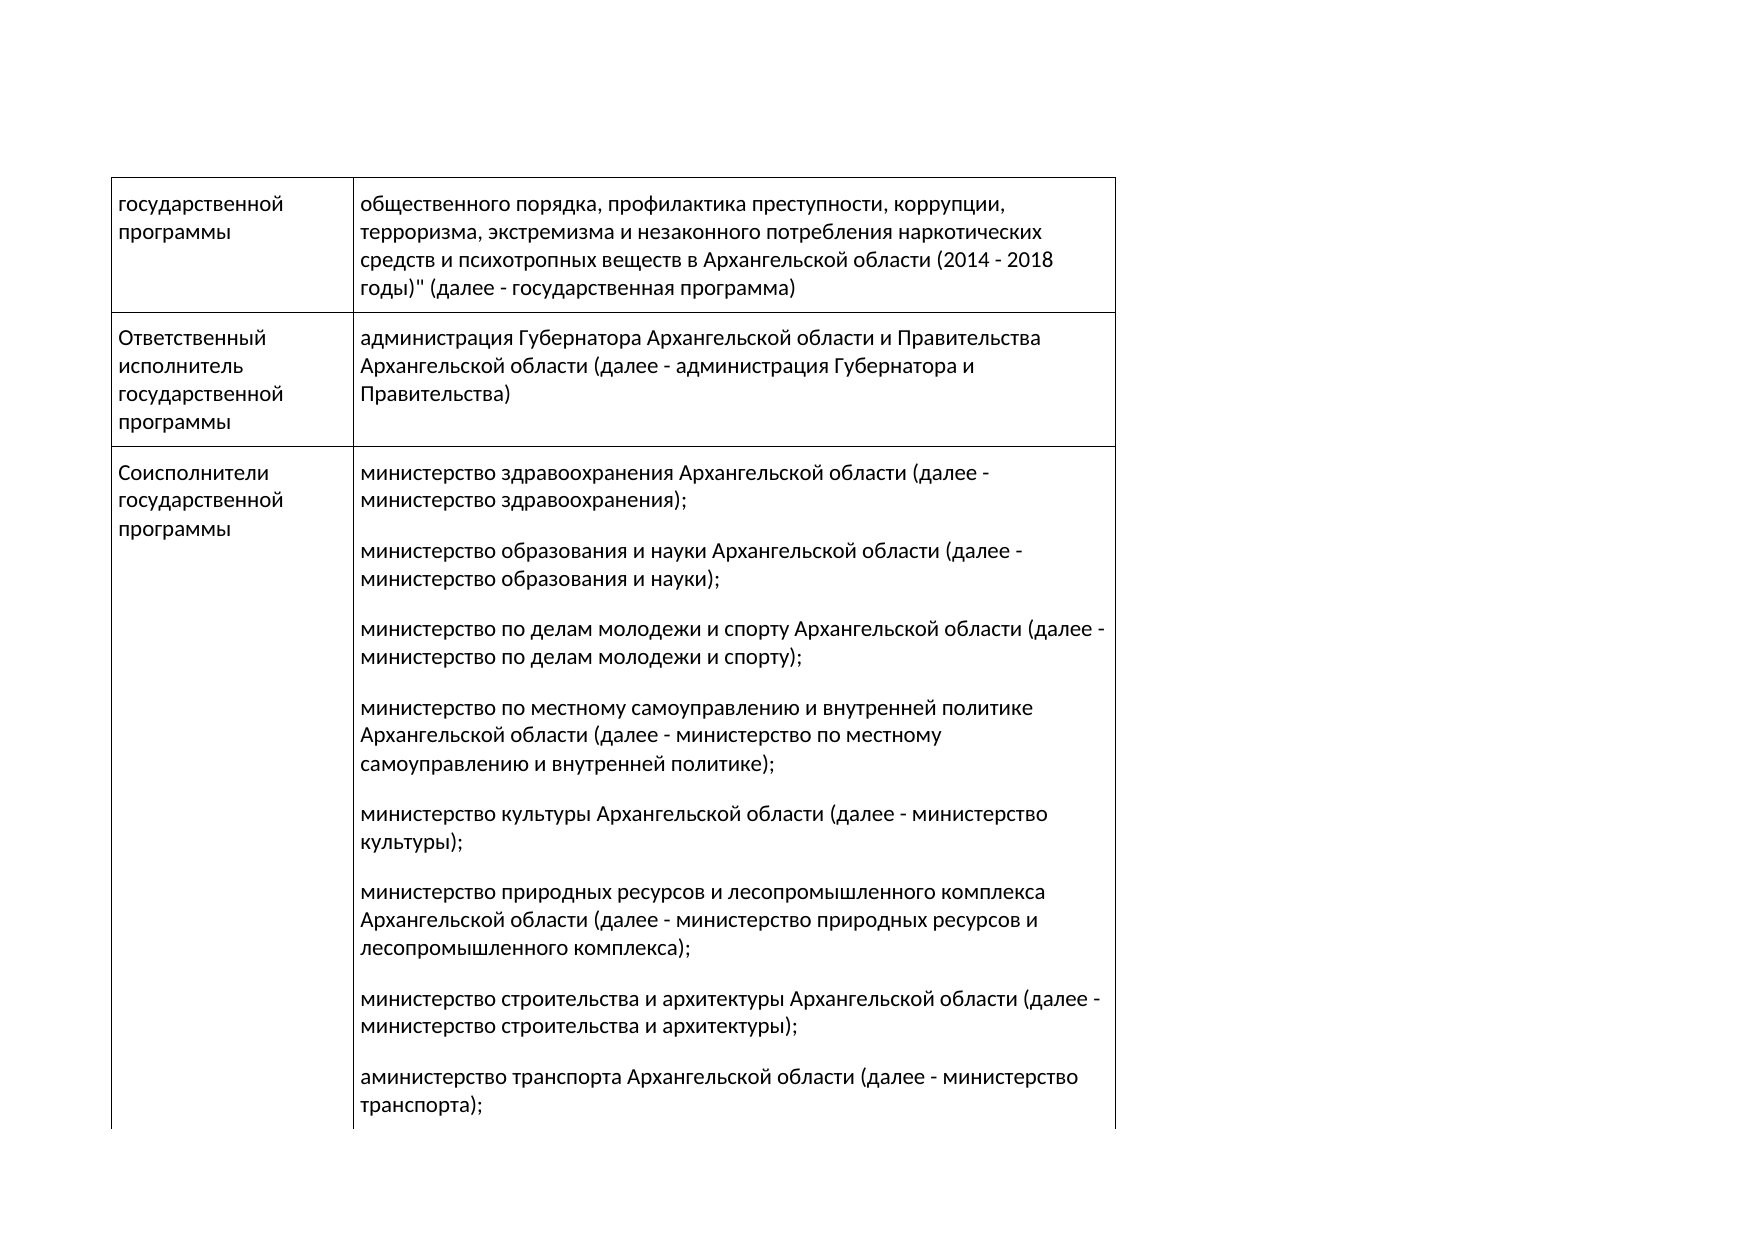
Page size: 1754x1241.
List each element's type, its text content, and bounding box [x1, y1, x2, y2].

table_cell Ответственный исполнитель государственной программы [112, 313, 353, 446]
table_cell министерство здравоохранения Архангельской области (далее - министерство здравоохранения); [354, 447, 1115, 524]
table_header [354, 178, 1115, 312]
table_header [112, 178, 353, 312]
table_cell министерство образования и науки Архангельской области (далее - министерство образования и науки); [354, 524, 1115, 603]
table_cell министерство культуры Архангельской области (далее - министерство культуры); [354, 787, 1115, 866]
table_cell министерство по делам молодежи и спорту Архангельской области (далее - министерство по делам молодежи и спорту); [354, 603, 1115, 681]
table_cell министерство строительства и архитектуры Архангельской области (далее - министерство строительства и архитектуры); [354, 972, 1115, 1050]
table_cell аминистерство транспорта Архангельской области (далее - министерство транспорта); [354, 1050, 1115, 1129]
table_cell Соисполнители государственной программы [112, 447, 353, 1129]
table_cell министерство по местному самоуправлению и внутренней политике Архангельской области (далее - министерство по местному самоуправлению и внутренней политике); [354, 681, 1115, 787]
table_cell министерство природных ресурсов и лесопромышленного комплекса Архангельской области (далее - министерство природных ресурсов и лесопромышленного комплекса); [354, 866, 1115, 972]
table_cell администрация Губернатора Архангельской области и Правительства Архангельской области (далее - администрация Губернатора и Правительства) [354, 313, 1115, 446]
